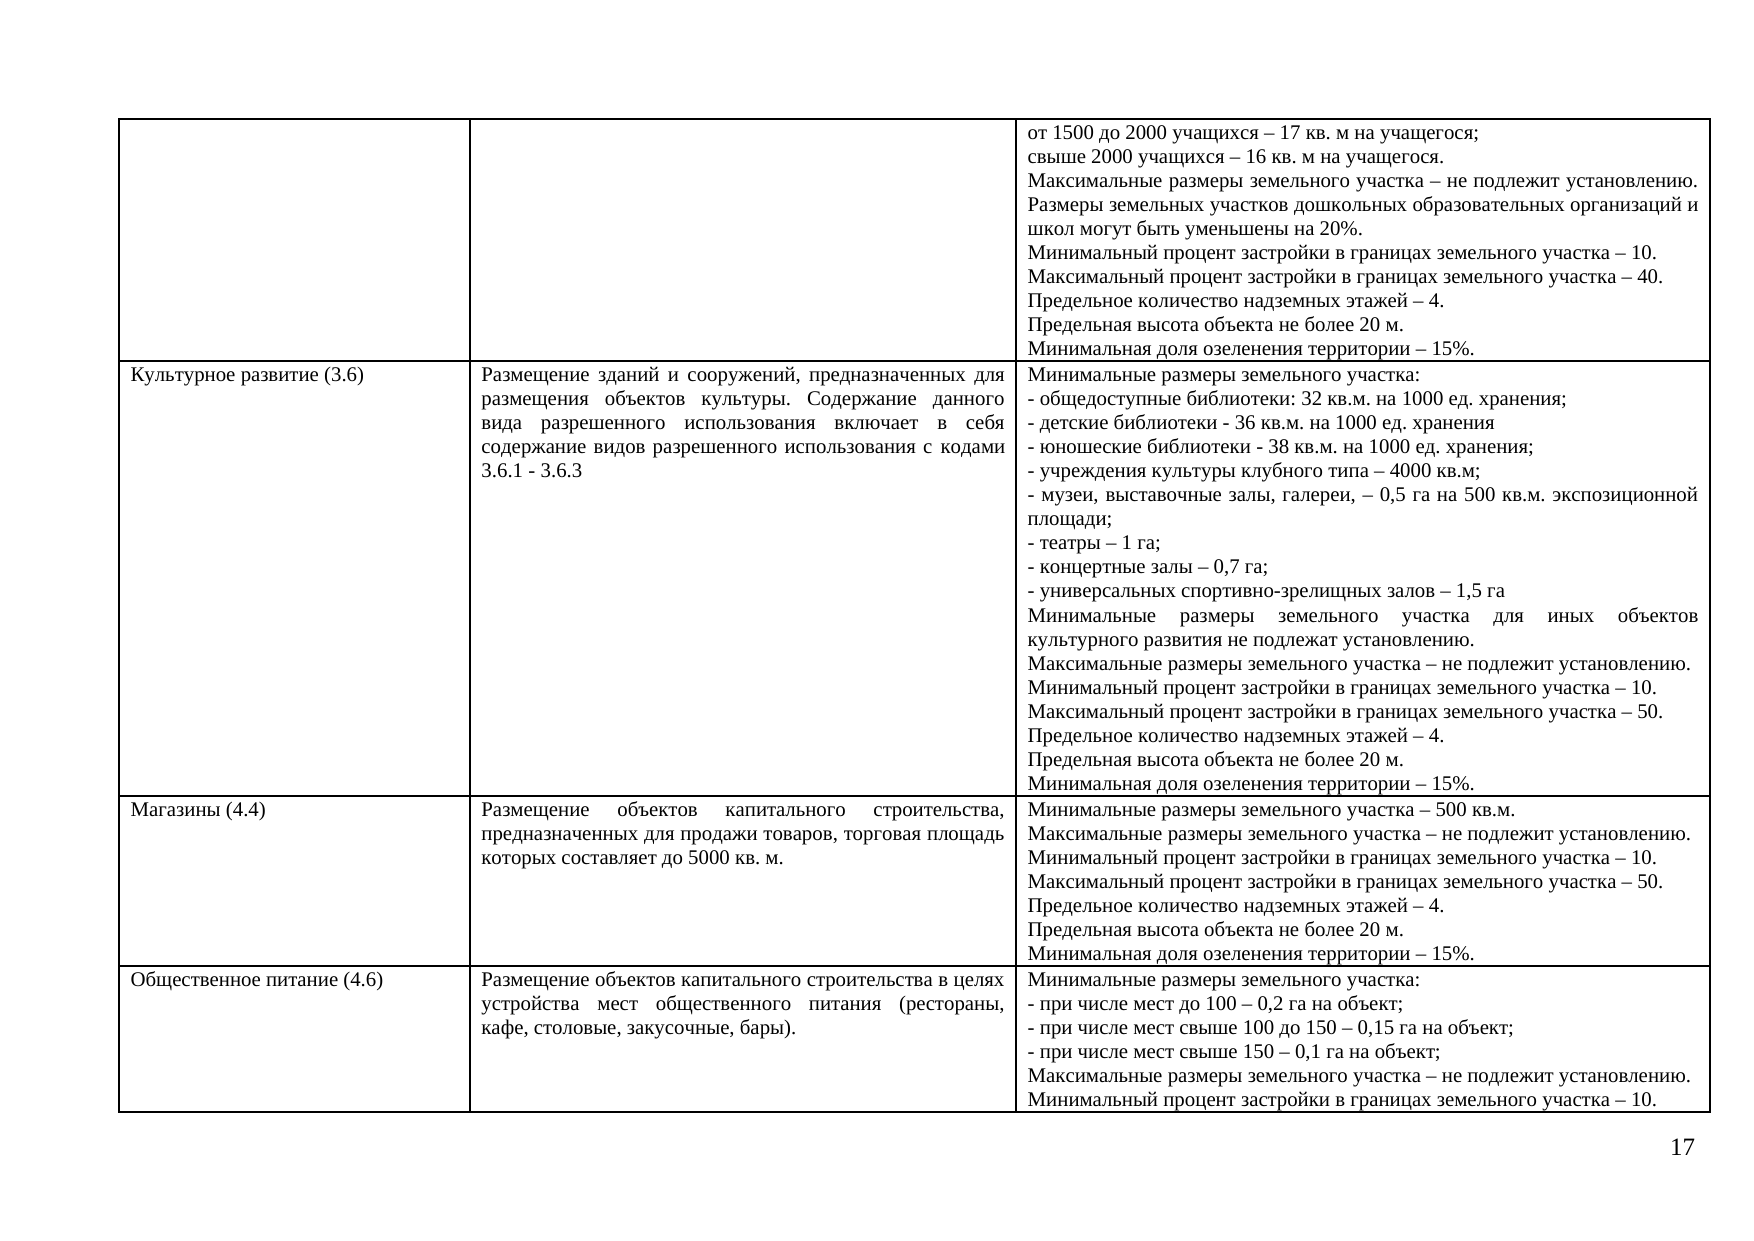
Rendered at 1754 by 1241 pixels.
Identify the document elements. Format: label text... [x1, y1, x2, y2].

table_cell Магазины (4.4) [120, 797, 469, 965]
table_cell Размещение зданий и сооружений, предназначенных для размещения объектов культуры. Содержание данного вида разрешенного использования включает в себя содержание видов разрешенного использования с кодами 3.6.1 - 3.6.3 [471, 362, 1015, 795]
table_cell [471, 120, 1015, 360]
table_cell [1017, 967, 1709, 1111]
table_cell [1017, 120, 1709, 360]
table_cell Размещение объектов капитального строительства, предназначенных для продажи товаров, торговая площадь которых составляет до 5000 кв. м. [471, 797, 1015, 965]
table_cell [120, 967, 469, 1111]
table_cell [120, 120, 469, 360]
table_cell Культурное развитие (3.6) [120, 362, 469, 795]
table_cell Минимальные размеры земельного участка – 500 кв.м. Максимальные размеры земельного участка – не подлежит установлению. Минимальный процент застройки в границах земельного участка – 10. Максимальный процент застройки в границах земельного участка – 50. Предельное количество надземных этажей – 4. Предельная высота объекта не более 20 м. Минимальная доля озеленения территории – 15%. [1017, 797, 1709, 965]
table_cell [471, 967, 1015, 1111]
table_cell Минимальные размеры земельного участка: - общедоступные библиотеки: 32 кв.м. на 1000 ед. хранения; - детские библиотеки - 36 кв.м. на 1000 ед. хранения - юношеские библиотеки - 38 кв.м. на 1000 ед. хранения; - учреждения культуры клубного типа – 4000 кв.м; - музеи, выставочные залы, галереи, – 0,5 га на 500 кв.м. экспозиционной площади; - театры – 1 га; - концертные залы – 0,7 га; - универсальных спортивно-зрелищных залов – 1,5 га Минимальные размеры земельного участка для иных объектов культурного развития не подлежат установлению. Максимальные размеры земельного участка – не подлежит установлению. Минимальный процент застройки в границах земельного участка – 10. Максимальный процент застройки в границах земельного участка – 50. Предельное количество надземных этажей – 4. Предельная высота объекта не более 20 м. Минимальная доля озеленения территории – 15%. [1017, 362, 1709, 795]
